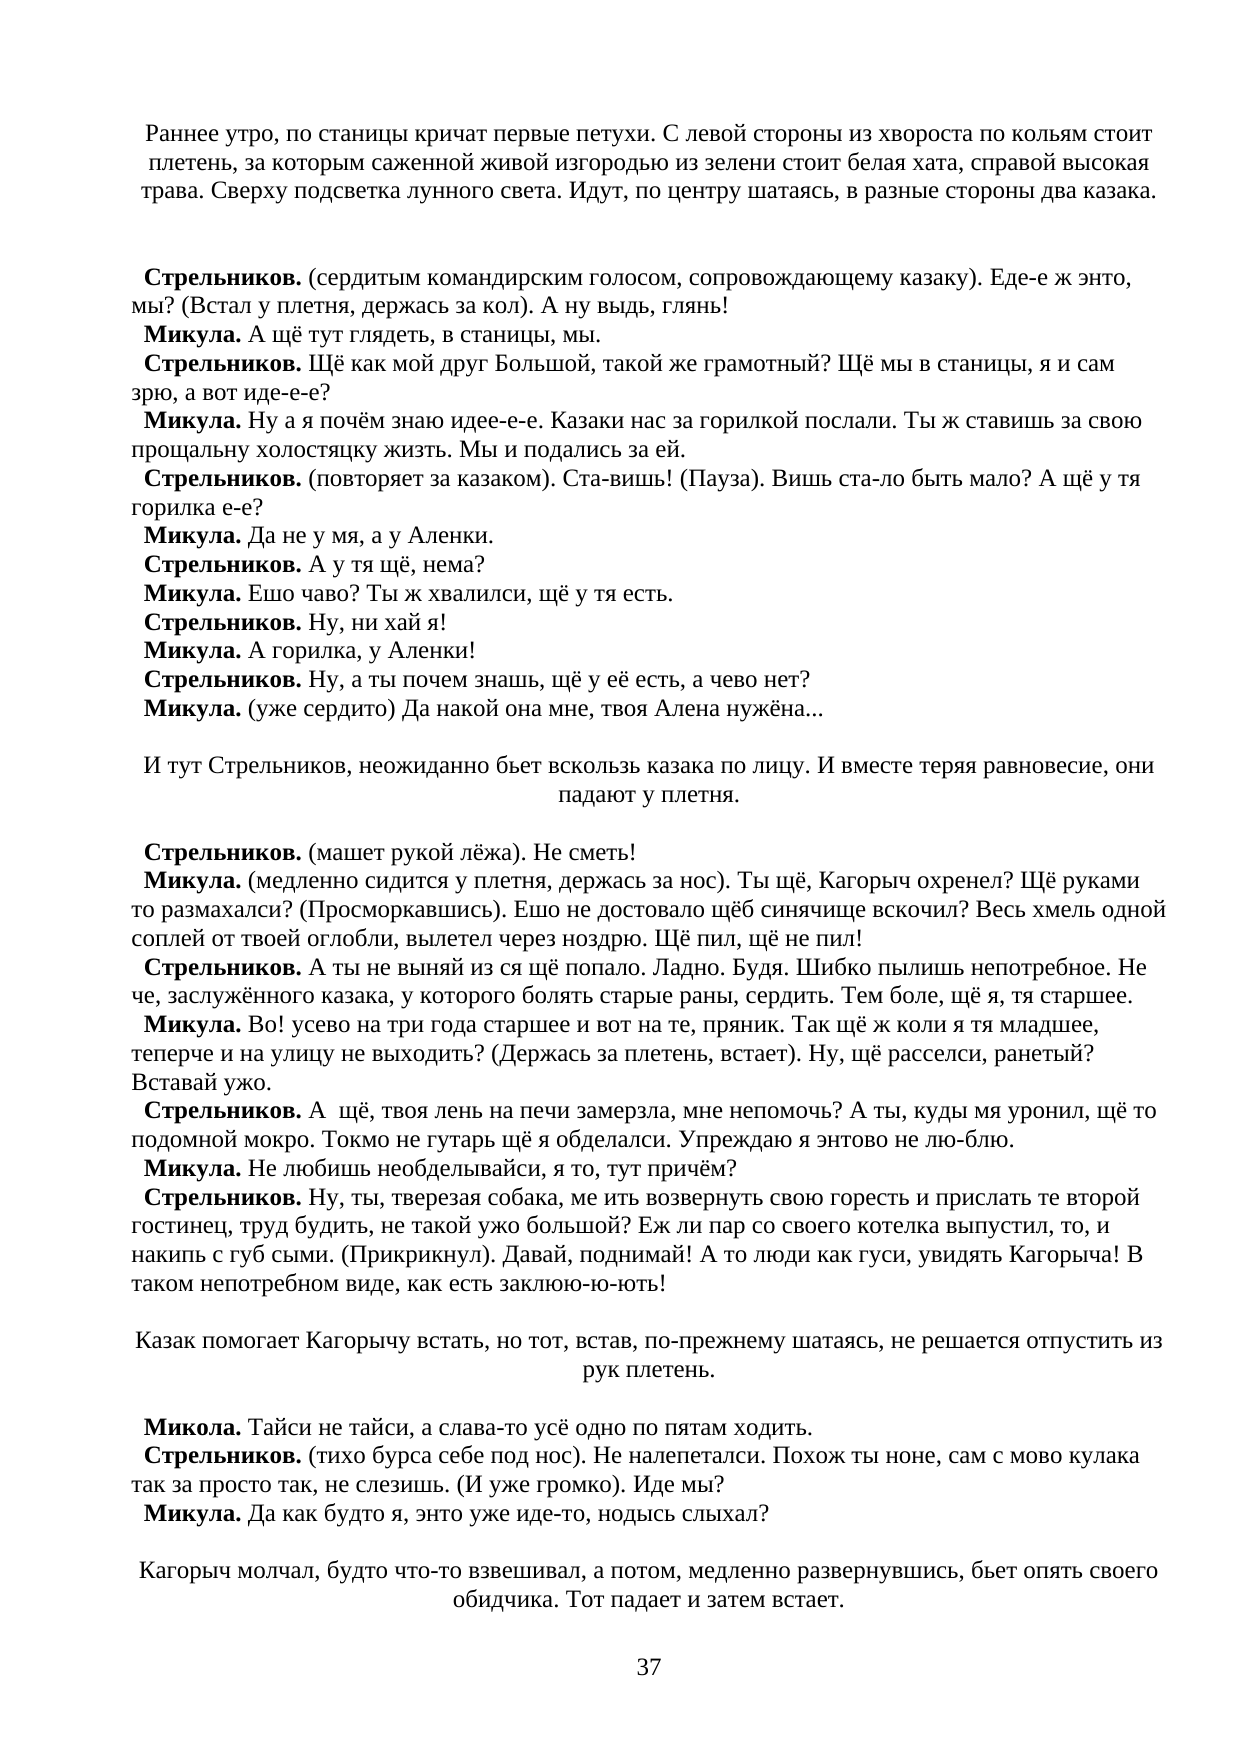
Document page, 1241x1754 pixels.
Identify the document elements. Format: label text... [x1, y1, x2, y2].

text Стрельников. Ну, а ты почем знашь, щё у её есть, а чево нет? [131, 664, 1167, 693]
text Кагорыч молчал, будто что-то взвешивал, а потом, медленно развернувшись, бьет опять своего обидчика. Тот падает и затем встает. [131, 1556, 1167, 1613]
text Микула. Ешо чаво? Ты ж хвалилси, щё у тя есть. [131, 578, 1167, 607]
text Стрельников. Ну, ни хай я! [131, 607, 1167, 636]
text Микола. Тайси не тайси, а слава-то усё одно по пятам ходить. [131, 1412, 1167, 1441]
text Стрельников. А у тя щё, нема? [131, 549, 1167, 578]
text Микула. Во! усево на три года старшее и вот на те, пряник. Так щё ж коли я тя младшее, теперче и на улицу не выходить? (Держась за плетень, встает). Ну, щё расселси, ранетый? Вставай ужо. [131, 1009, 1167, 1096]
text Стрельников. (тихо бурса себе под нос). Не налепеталси. Похож ты ноне, сам с мово кулака так за просто так, не слезишь. (И уже громко). Иде мы? [131, 1441, 1167, 1498]
text Раннее утро, по станицы кричат первые петухи. С левой стороны из хвороста по кольям стоит плетень, за которым саженной живой изгородью из зелени стоит белая хата, справой высокая трава. Сверху подсветка лунного света. Идут, по центру шатаясь, в разные стороны два казака. [131, 118, 1167, 204]
text Стрельников. (повторяет за казаком). Ста-вишь! (Пауза). Вишь ста-ло быть мало? А щё у тя горилка е-е? [131, 463, 1167, 521]
text Казак помогает Кагорычу встать, но тот, встав, по-прежнему шатаясь, не решается отпустить из рук плетень. [131, 1326, 1167, 1383]
text Стрельников. Щё как мой друг Большой, такой же грамотный? Щё мы в станицы, я и сам зрю, а вот иде-е-е? [131, 348, 1167, 406]
text И тут Стрельников, неожиданно бьет вскользь казака по лицу. И вместе теряя равновесие, они падают у плетня. [131, 751, 1167, 808]
text Микула. (медленно сидится у плетня, держась за нос). Ты щё, Кагорыч охренел? Щё руками то размахалси? (Просморкавшись). Ешо не достовало щёб синячище вскочил? Весь хмель одной соплей от твоей оглобли, вылетел через ноздрю. Щё пил, щё не пил! [131, 866, 1167, 952]
text Стрельников. А ты не выняй из ся щё попало. Ладно. Будя. Шибко пылишь непотребное. Не че, заслужённого казака, у которого болять старые раны, сердить. Тем боле, щё я, тя старшее. [131, 952, 1167, 1009]
text Микула. Не любишь необделывайси, я то, тут причём? [131, 1153, 1167, 1182]
text Стрельников. (машет рукой лёжа). Не сметь! [131, 837, 1167, 866]
text Микула. Ну а я почём знаю идее-е-е. Казаки нас за горилкой послали. Ты ж ставишь за свою прощальну холостяцку жизть. Мы и подались за ей. [131, 406, 1167, 463]
text Микула. Да как будто я, энто уже иде-то, нодысь слыхал? [131, 1498, 1167, 1527]
text Стрельников. Ну, ты, тверезая собака, ме ить возвернуть свою горесть и прислать те второй гостинец, труд будить, не такой ужо большой? Еж ли пар со своего котелка выпустил, то, и накипь с губ сыми. (Прикрикнул). Давай, поднимай! А то люди как гуси, увидять Кагорыча! В таком непотребном виде, как есть заклюю-ю-ють! [131, 1182, 1167, 1297]
text Стрельников. (сердитым командирским голосом, сопровождающему казаку). Еде-е ж энто, мы? (Встал у плетня, держась за кол). А ну выдь, глянь! [131, 262, 1167, 319]
text Микула. (уже сердито) Да накой она мне, твоя Алена нужёна... [131, 693, 1167, 722]
text Микула. А горилка, у Аленки! [131, 636, 1167, 664]
text Стрельников. А щё, твоя лень на печи замерзла, мне непомочь? А ты, куды мя уронил, щё то подомной мокро. Токмо не гутарь щё я обделалси. Упреждаю я энтово не лю-блю. [131, 1096, 1167, 1153]
text Микула. Да не у мя, а у Аленки. [131, 521, 1167, 549]
text Микула. А щё тут глядеть, в станицы, мы. [131, 319, 1167, 348]
